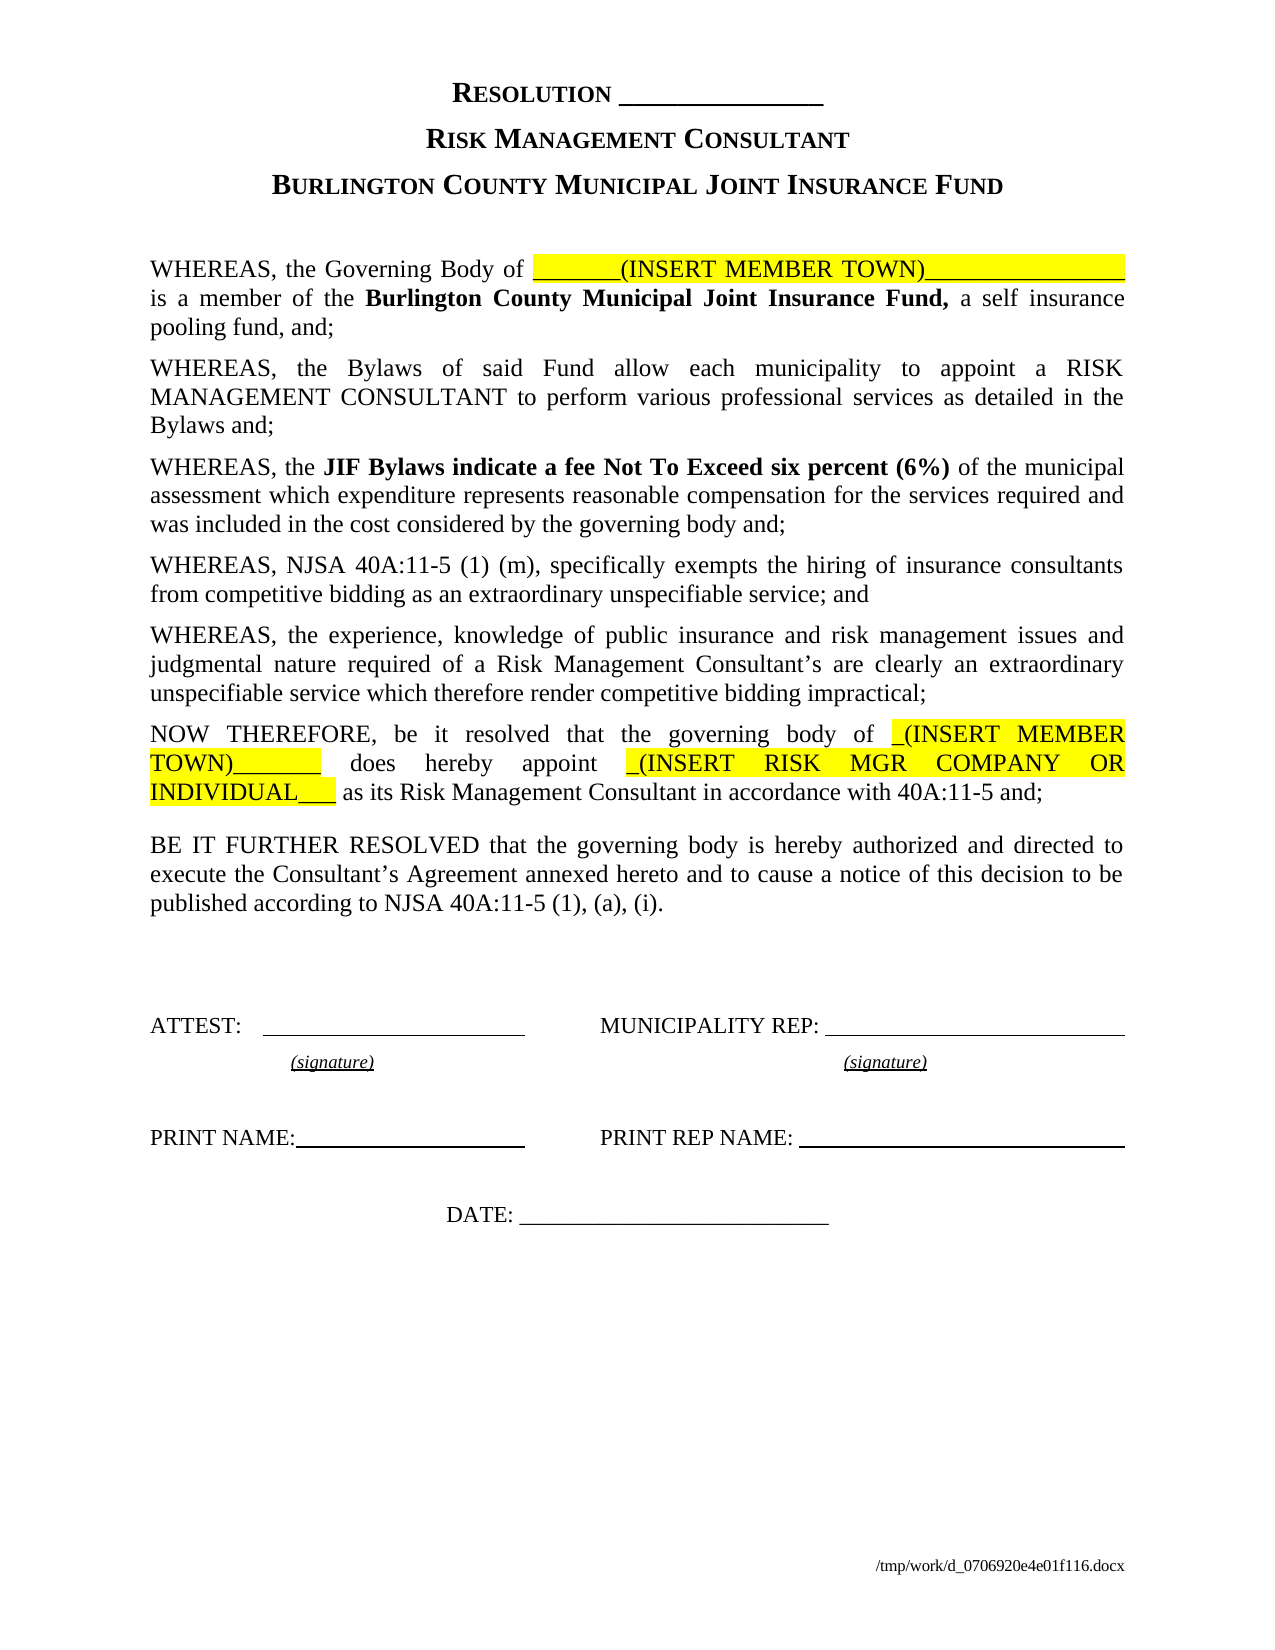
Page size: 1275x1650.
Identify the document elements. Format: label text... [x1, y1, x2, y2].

text BE IT FURTHER RESOLVED that the governing body is hereby authorized and directed to execute the Consultant’s Agreement annexed hereto and to cause a notice of this decision to be published according to NJSA 40A:11-5 (1), (a), (i). [150, 831, 1125, 917]
text WHEREAS, the experience, knowledge of public insurance and risk management issues and judgmental nature required of a Risk Management Consultant’s are clearly an extraordinary unspecifiable service which therefore render competitive bidding impractical; [150, 621, 1125, 707]
text WHEREAS, NJSA 40A:11-5 (1) (m), specifically exempts the hiring of insurance consultants from competitive bidding as an extraordinary unspecifiable service; and [150, 551, 1125, 608]
text DATE: ___________________________ [150, 1201, 1125, 1228]
text Risk Management Consultant [150, 121, 1125, 154]
title Resolution ______________ [150, 75, 1125, 108]
text WHEREAS, the JIF Bylaws indicate a fee Not To Exceed six percent (6%) of the municipal assessment which expenditure represents reasonable compensation for the services required and was included in the cost considered by the governing body and; [150, 452, 1125, 538]
text NOW THEREFORE, be it resolved that the governing body of _(INSERT MEMBER TOWN)_______ does hereby appoint _(INSERT RISK MGR COMPANY OR INDIVIDUAL___ as its Risk Management Consultant in accordance with 40A:11-5 and; [150, 719, 1125, 806]
text WHEREAS, the Bylaws of said Fund allow each municipality to appoint a RISK MANAGEMENT CONSULTANT to perform various professional services as detailed in the Bylaws and; [150, 353, 1125, 439]
text WHEREAS, the Governing Body of _______(INSERT MEMBER TOWN)________________ is a member of the Burlington County Municipal Joint Insurance Fund, a self insurance pooling fund, and; [150, 254, 1125, 341]
text ATTEST: MUNICIPALITY REP: [150, 1012, 1125, 1038]
text (signature) (signature) [150, 1051, 1125, 1072]
text PRINT NAME: PRINT REP NAME: [150, 1124, 1125, 1150]
text Municipal Joint Insurance Fund [150, 167, 1125, 201]
